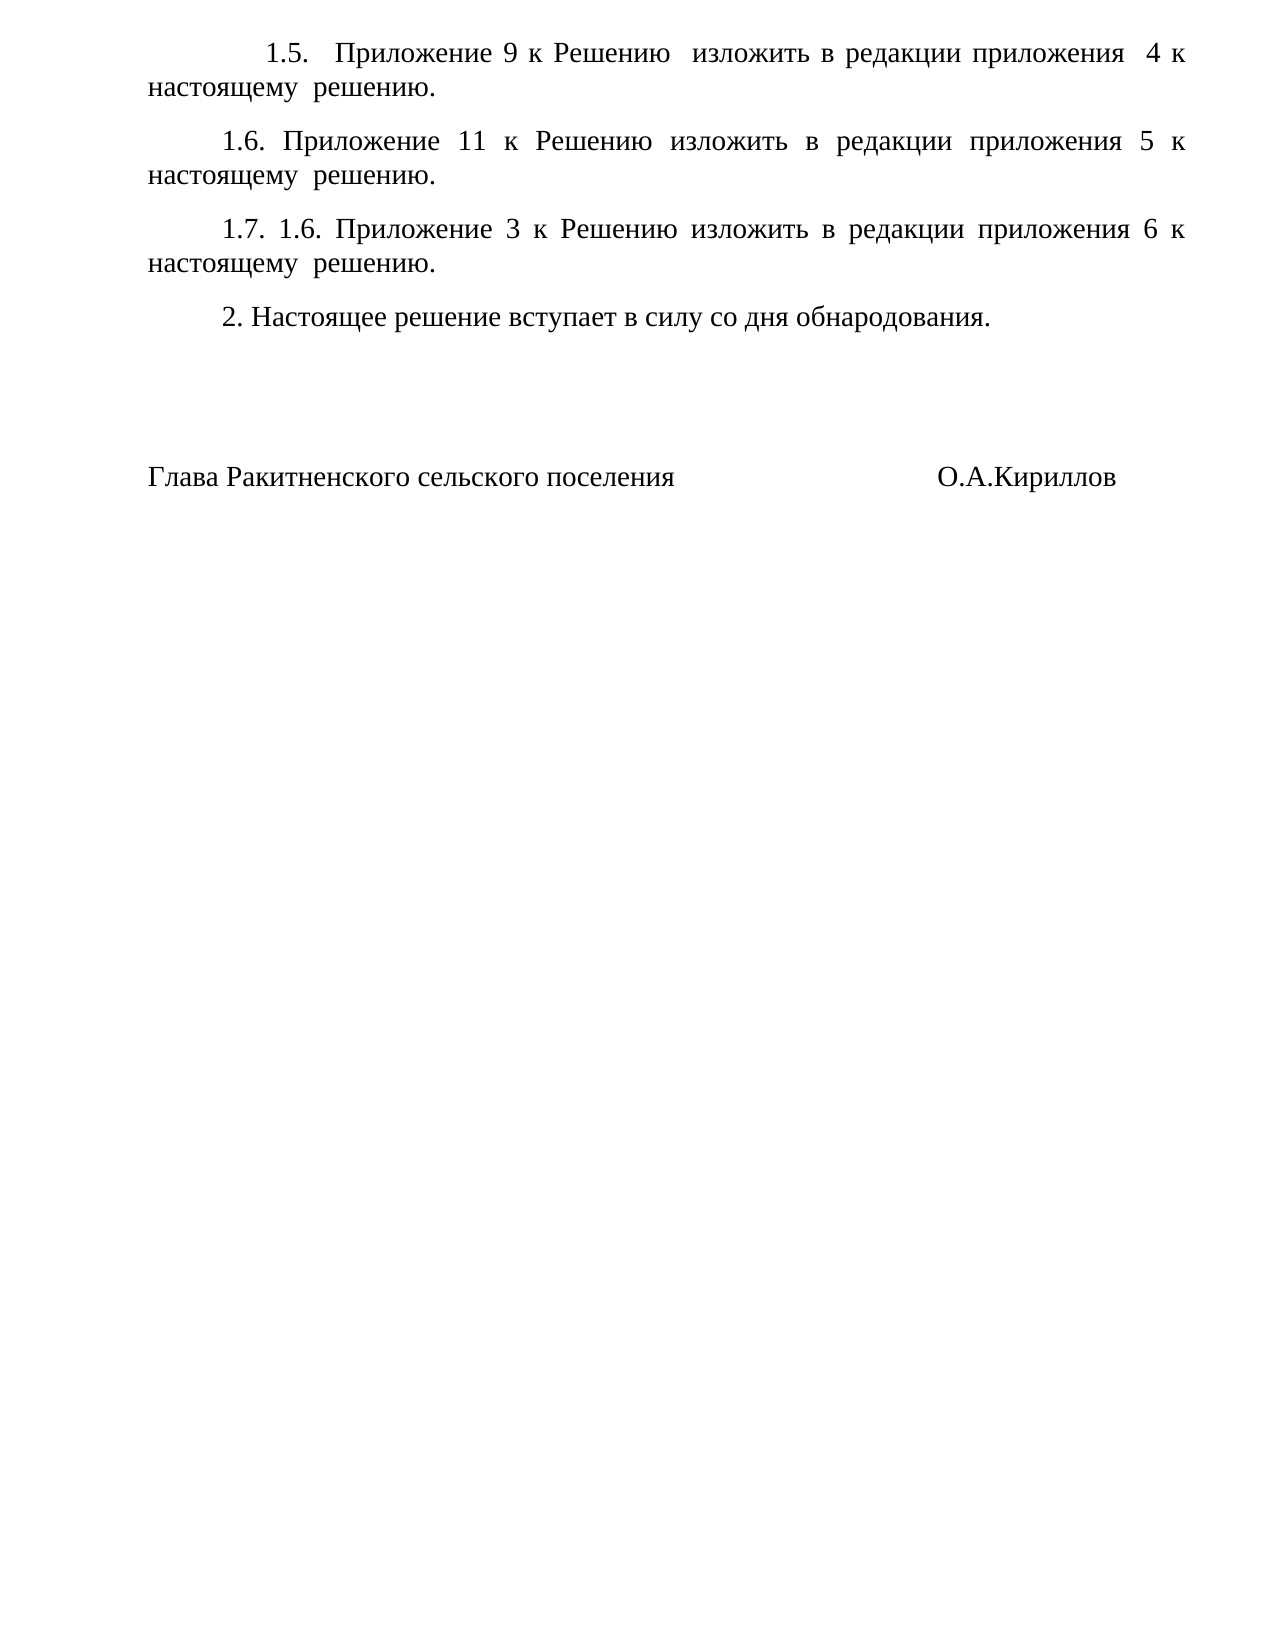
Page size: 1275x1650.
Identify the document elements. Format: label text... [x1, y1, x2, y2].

text 1.6. Приложение 11 к Решению изложить в редакции приложения 5 к настоящему решению. [148, 123, 1186, 190]
text 2. Настоящее решение вступает в силу со дня обнародования. [148, 299, 1186, 333]
text 1.7. 1.6. Приложение 3 к Решению изложить в редакции приложения 6 к настоящему решению. [148, 211, 1186, 278]
text Глава Ракитненского сельского поселения О.А.Кириллов [148, 459, 1186, 493]
text 1.5. Приложение 9 к Решению изложить в редакции приложения 4 к настоящему решению. [148, 35, 1186, 102]
